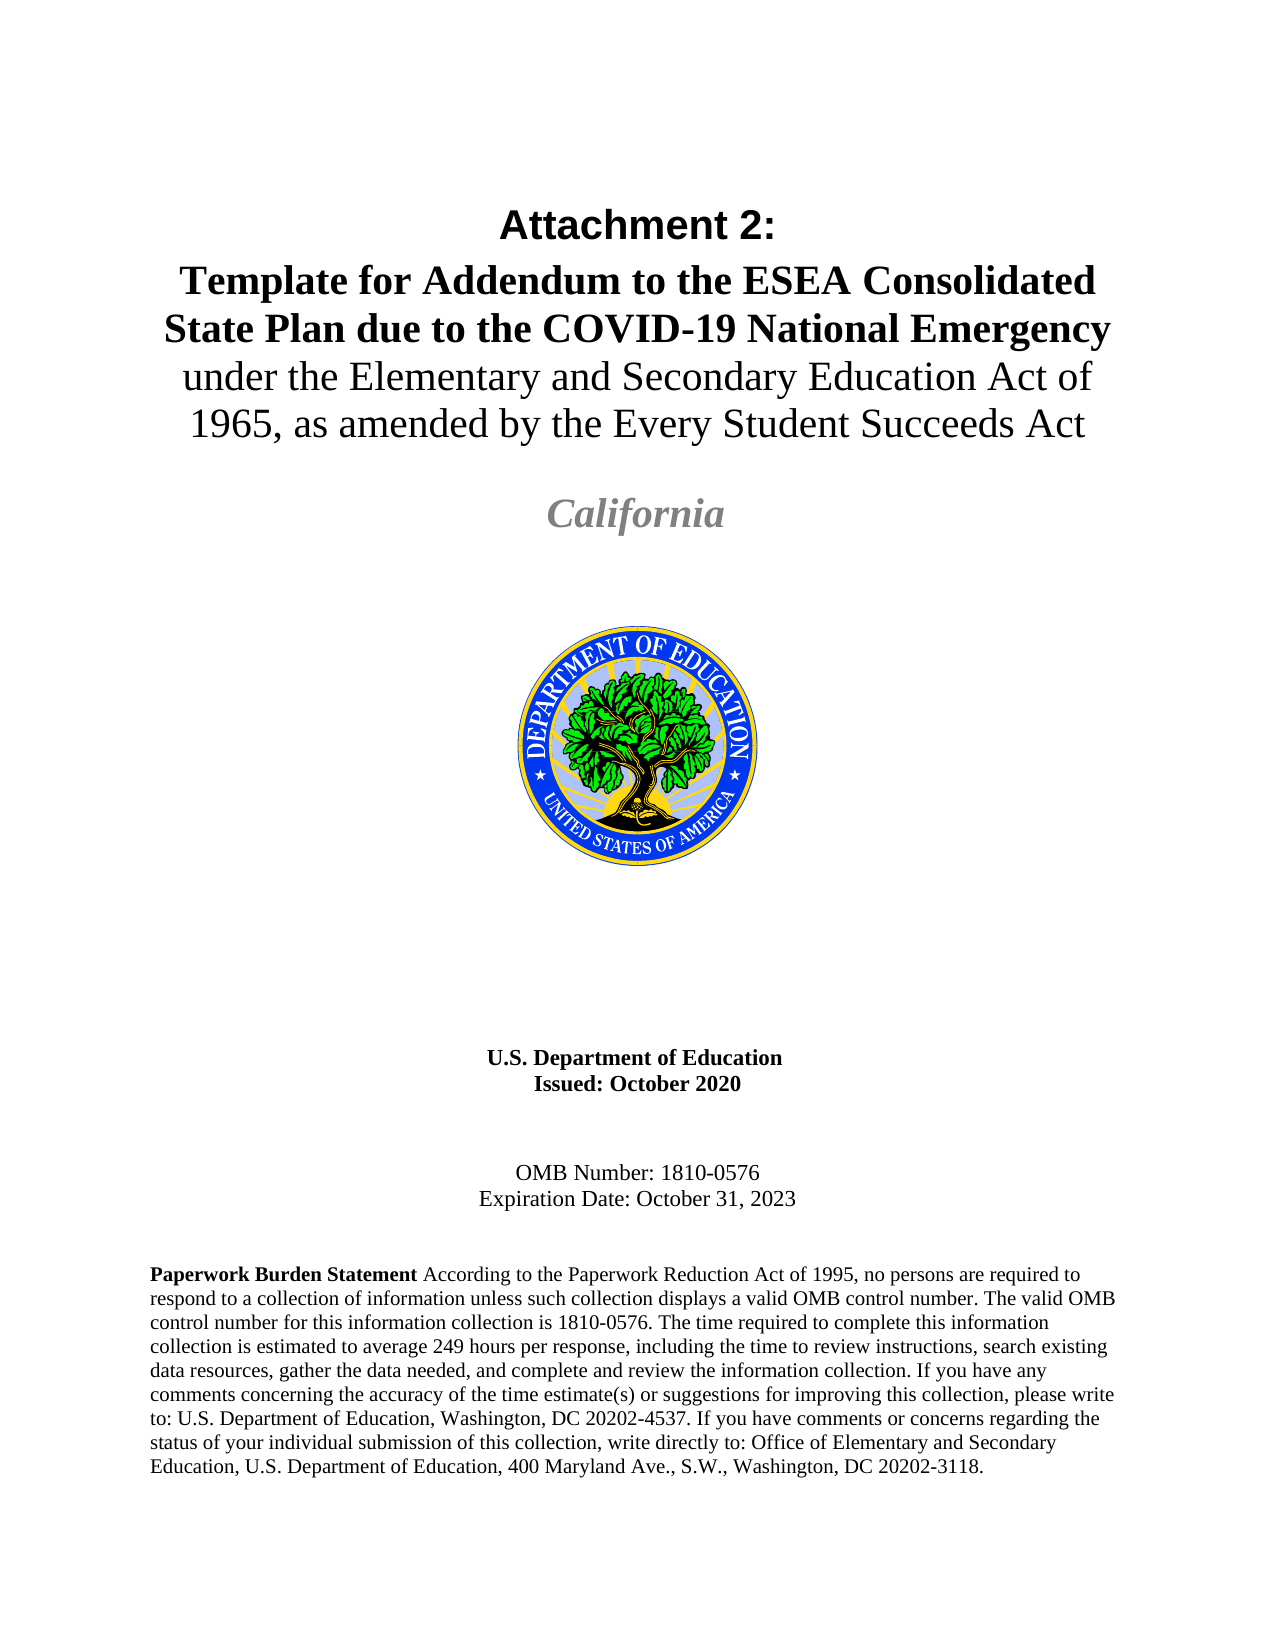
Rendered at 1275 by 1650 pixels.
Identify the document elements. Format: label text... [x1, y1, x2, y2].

text OMB Number: 1810-0576 [150, 1159, 1125, 1186]
text Expiration Date: October 31, 2023 [150, 1186, 1125, 1212]
text California [150, 488, 1125, 536]
subtitle Attachment 2: [150, 200, 1125, 248]
text U.S. Department of Education Issued: October 2020 [150, 1044, 1125, 1097]
text Template for Addendum to the ESEA Consolidated State Plan due to the COVID-19 National Emergency [150, 255, 1125, 351]
text under the Elementary and Secondary Education Act of 1965, as amended by the Every Student Succeeds Act [150, 351, 1125, 447]
text Paperwork Burden Statement According to the Paperwork Reduction Act of 1995, no persons are required to respond to a collection of information unless such collection displays a valid OMB control number. The valid OMB control number for this information collection is 1810-0576. The time required to complete this information collection is estimated to average 249 hours per response, including the time to review instructions, search existing data resources, gather the data needed, and complete and review the information collection. If you have any comments concerning the accuracy of the time estimate(s) or suggestions for improving this collection, please write to: U.S. Department of Education, Washington, DC 20202-4537. If you have comments or concerns regarding the status of your individual submission of this collection, write directly to: Office of Elementary and Secondary Education, U.S. Department of Education, 400 Maryland Ave., S.W., Washington, DC 20202-3118. [150, 1262, 1125, 1478]
